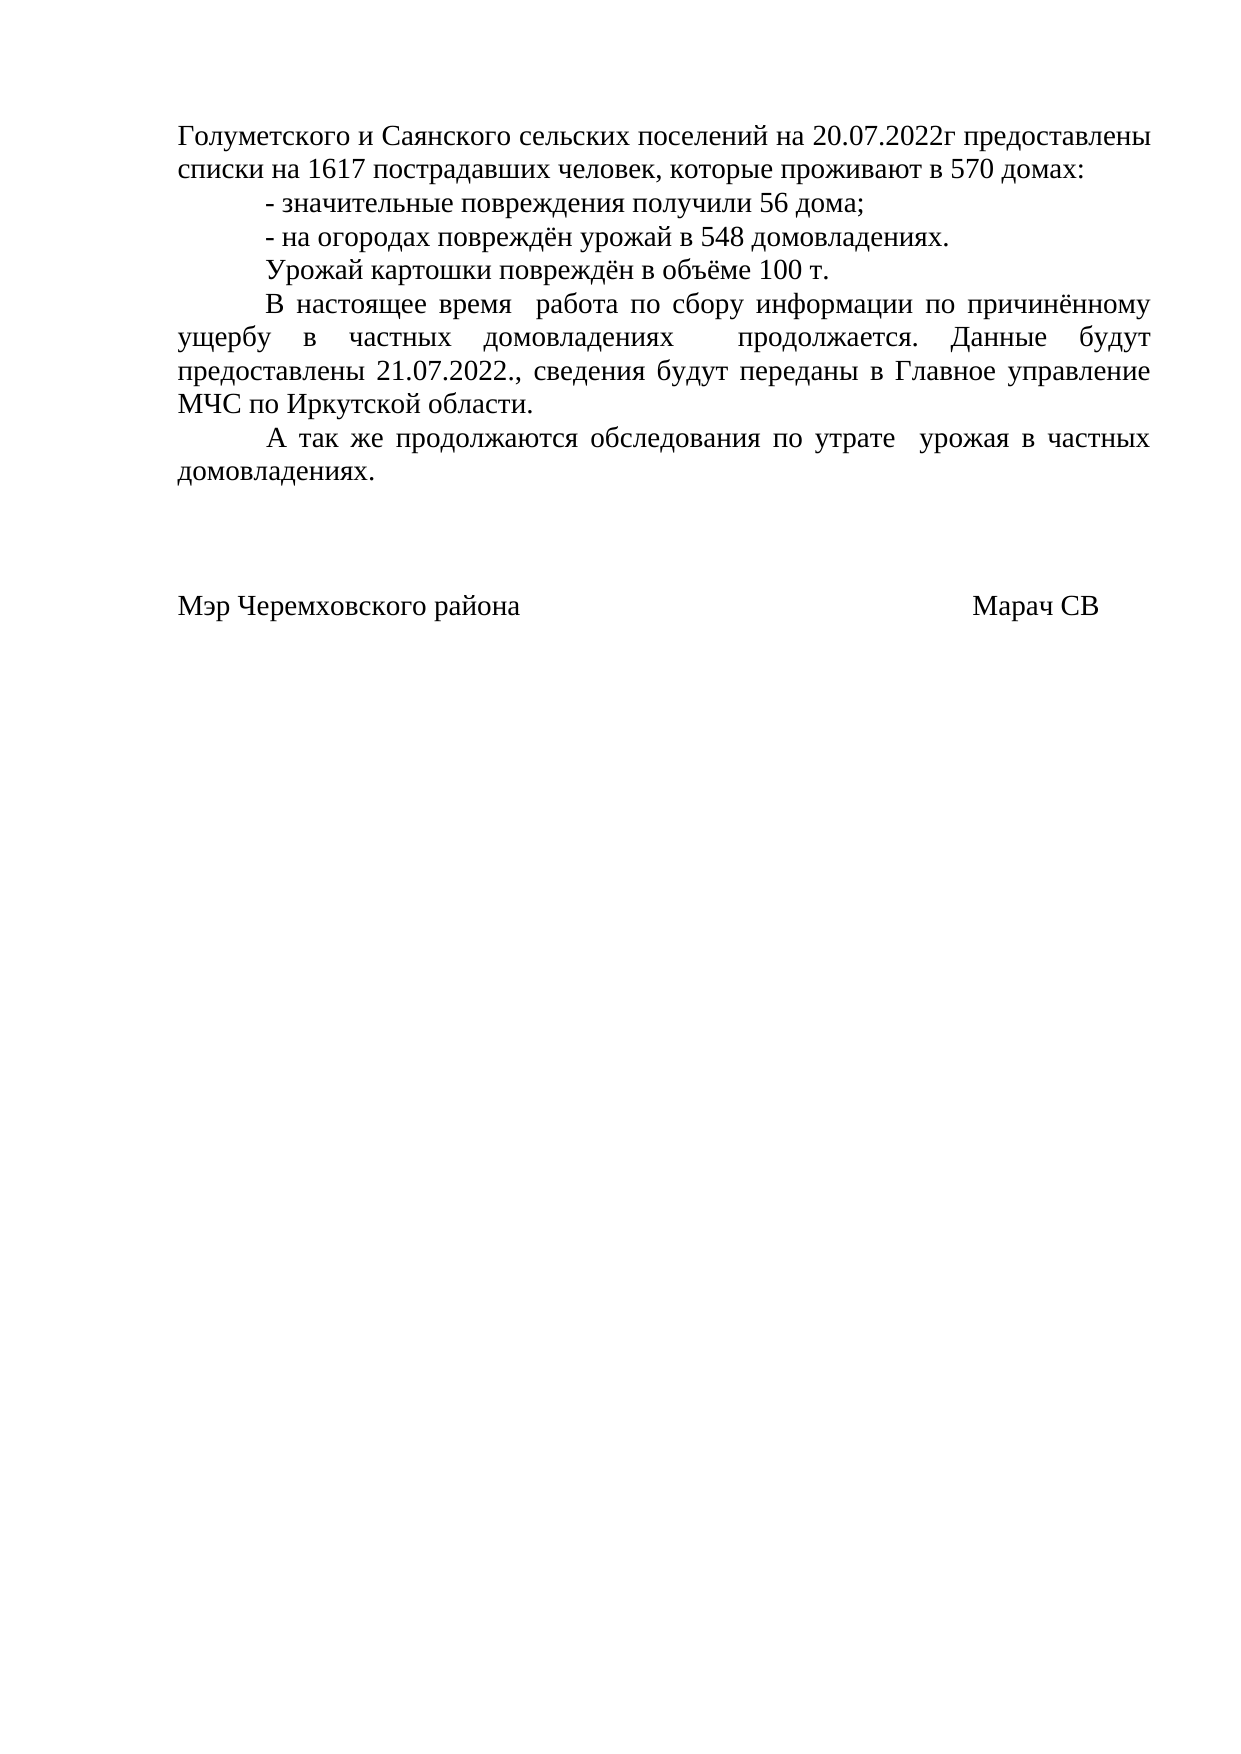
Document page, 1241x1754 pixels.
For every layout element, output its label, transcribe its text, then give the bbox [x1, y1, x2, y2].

text Мэр Черемховского района Марач СВ [177, 588, 1152, 621]
text - значительные повреждения получили 56 дома; [177, 185, 1152, 219]
text В настоящее время работа по сбору информации по причинённому ущербу в частных домовладениях продолжается. Данные будут предоставлены 21.07.2022., сведения будут переданы в Главное управление МЧС по Иркутской области. [177, 286, 1152, 420]
text А так же продолжаются обследования по утрате урожая в частных домовладениях. [177, 420, 1152, 487]
text - на огородах повреждён урожай в 548 домовладениях. [177, 219, 1152, 252]
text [177, 118, 1152, 185]
text Урожай картошки повреждён в объёме 100 т. [177, 252, 1152, 286]
